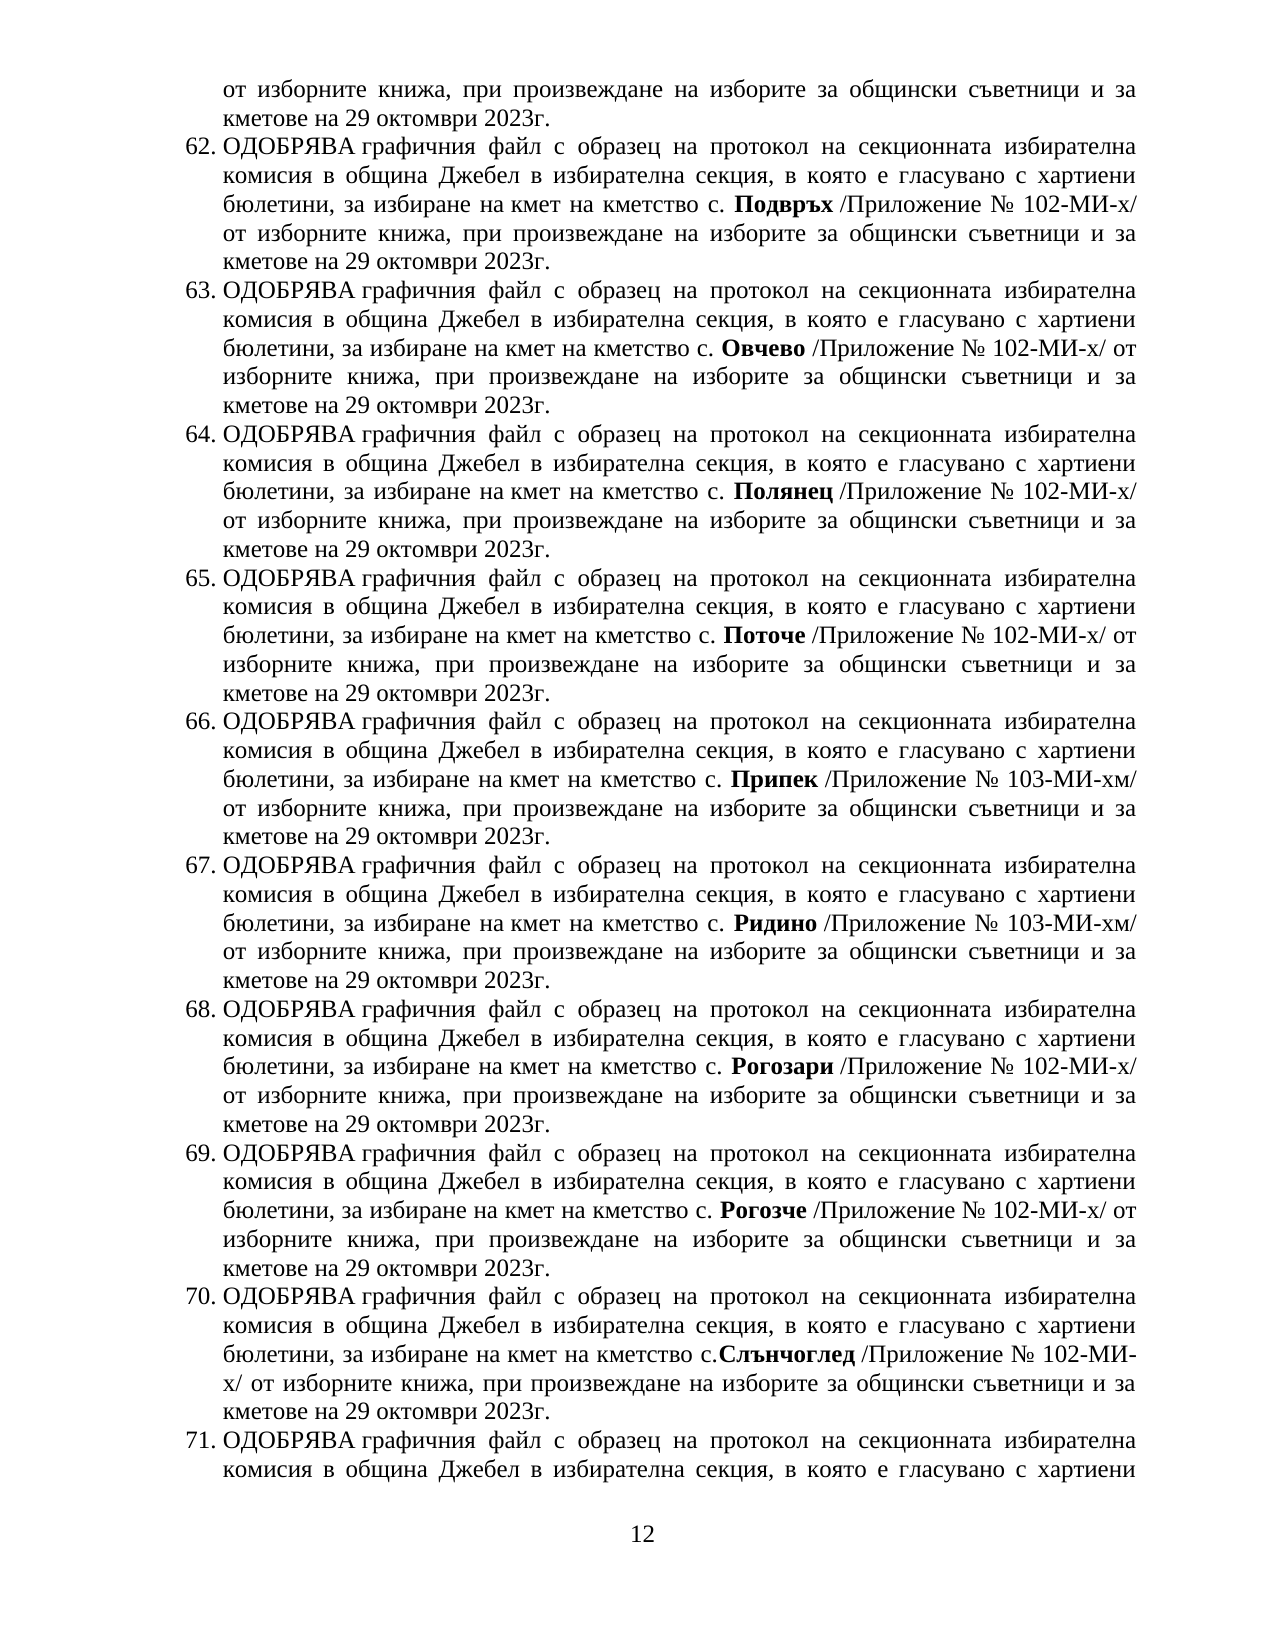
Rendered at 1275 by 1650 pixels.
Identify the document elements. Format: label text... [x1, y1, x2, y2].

list ОДОБРЯВА графичния файл с образец на протокол на секционната избирателна комисия в община Джебел в избирателна секция, в която е гласувано с хартиени бюлетини, за избиране на кмет на кметство с. Ридино /Приложение № 103-МИ-хм/ от изборните книжа, при произвеждане на изборите за общински съветници и за кметове на 29 октомври 2023г. [185, 850, 1137, 994]
list ОДОБРЯВА графичния файл с образец на протокол на секционната избирателна комисия в община Джебел в избирателна секция, в която е гласувано с хартиени бюлетини, за избиране на кмет на кметство с. Овчево /Приложение № 102-МИ-х/ от изборните книжа, при произвеждане на изборите за общински съветници и за кметове на 29 октомври 2023г. [185, 275, 1137, 419]
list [185, 1425, 1137, 1483]
list ОДОБРЯВА графичния файл с образец на протокол на секционната избирателна комисия в община Джебел в избирателна секция, в която е гласувано с хартиени бюлетини, за избиране на кмет на кметство с.Слънчоглед /Приложение № 102-МИ-х/ от изборните книжа, при произвеждане на изборите за общински съветници и за кметове на 29 октомври 2023г. [185, 1281, 1137, 1425]
list ОДОБРЯВА графичния файл с образец на протокол на секционната избирателна комисия в община Джебел в избирателна секция, в която е гласувано с хартиени бюлетини, за избиране на кмет на кметство с. Рогозари /Приложение № 102-МИ-х/ от изборните книжа, при произвеждане на изборите за общински съветници и за кметове на 29 октомври 2023г. [185, 994, 1137, 1138]
list ОДОБРЯВА графичния файл с образец на протокол на секционната избирателна комисия в община Джебел в избирателна секция, в която е гласувано с хартиени бюлетини, за избиране на кмет на кметство с. Полянец /Приложение № 102-МИ-х/ от изборните книжа, при произвеждане на изборите за общински съветници и за кметове на 29 октомври 2023г. [185, 419, 1137, 563]
list ОДОБРЯВА графичния файл с образец на протокол на секционната избирателна комисия в община Джебел в избирателна секция, в която е гласувано с хартиени бюлетини, за избиране на кмет на кметство с. Подвръх /Приложение № 102-МИ-х/ от изборните книжа, при произвеждане на изборите за общински съветници и за кметове на 29 октомври 2023г. [185, 131, 1137, 275]
list ОДОБРЯВА графичния файл с образец на протокол на секционната избирателна комисия в община Джебел в избирателна секция, в която е гласувано с хартиени бюлетини, за избиране на кмет на кметство с. Поточе /Приложение № 102-МИ-х/ от изборните книжа, при произвеждане на изборите за общински съветници и за кметове на 29 октомври 2023г. [185, 563, 1137, 706]
list ОДОБРЯВА графичния файл с образец на протокол на секционната избирателна комисия в община Джебел в избирателна секция, в която е гласувано с хартиени бюлетини, за избиране на кмет на кметство с. Припек /Приложение № 103-МИ-хм/ от изборните книжа, при произвеждане на изборите за общински съветници и за кметове на 29 октомври 2023г. [185, 706, 1137, 850]
list ОДОБРЯВА графичния файл с образец на протокол на секционната избирателна комисия в община Джебел в избирателна секция, в която е гласувано с хартиени бюлетини, за избиране на кмет на кметство с. Рогозче /Приложение № 102-МИ-х/ от изборните книжа, при произвеждане на изборите за общински съветници и за кметове на 29 октомври 2023г. [185, 1138, 1137, 1281]
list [185, 74, 1137, 131]
